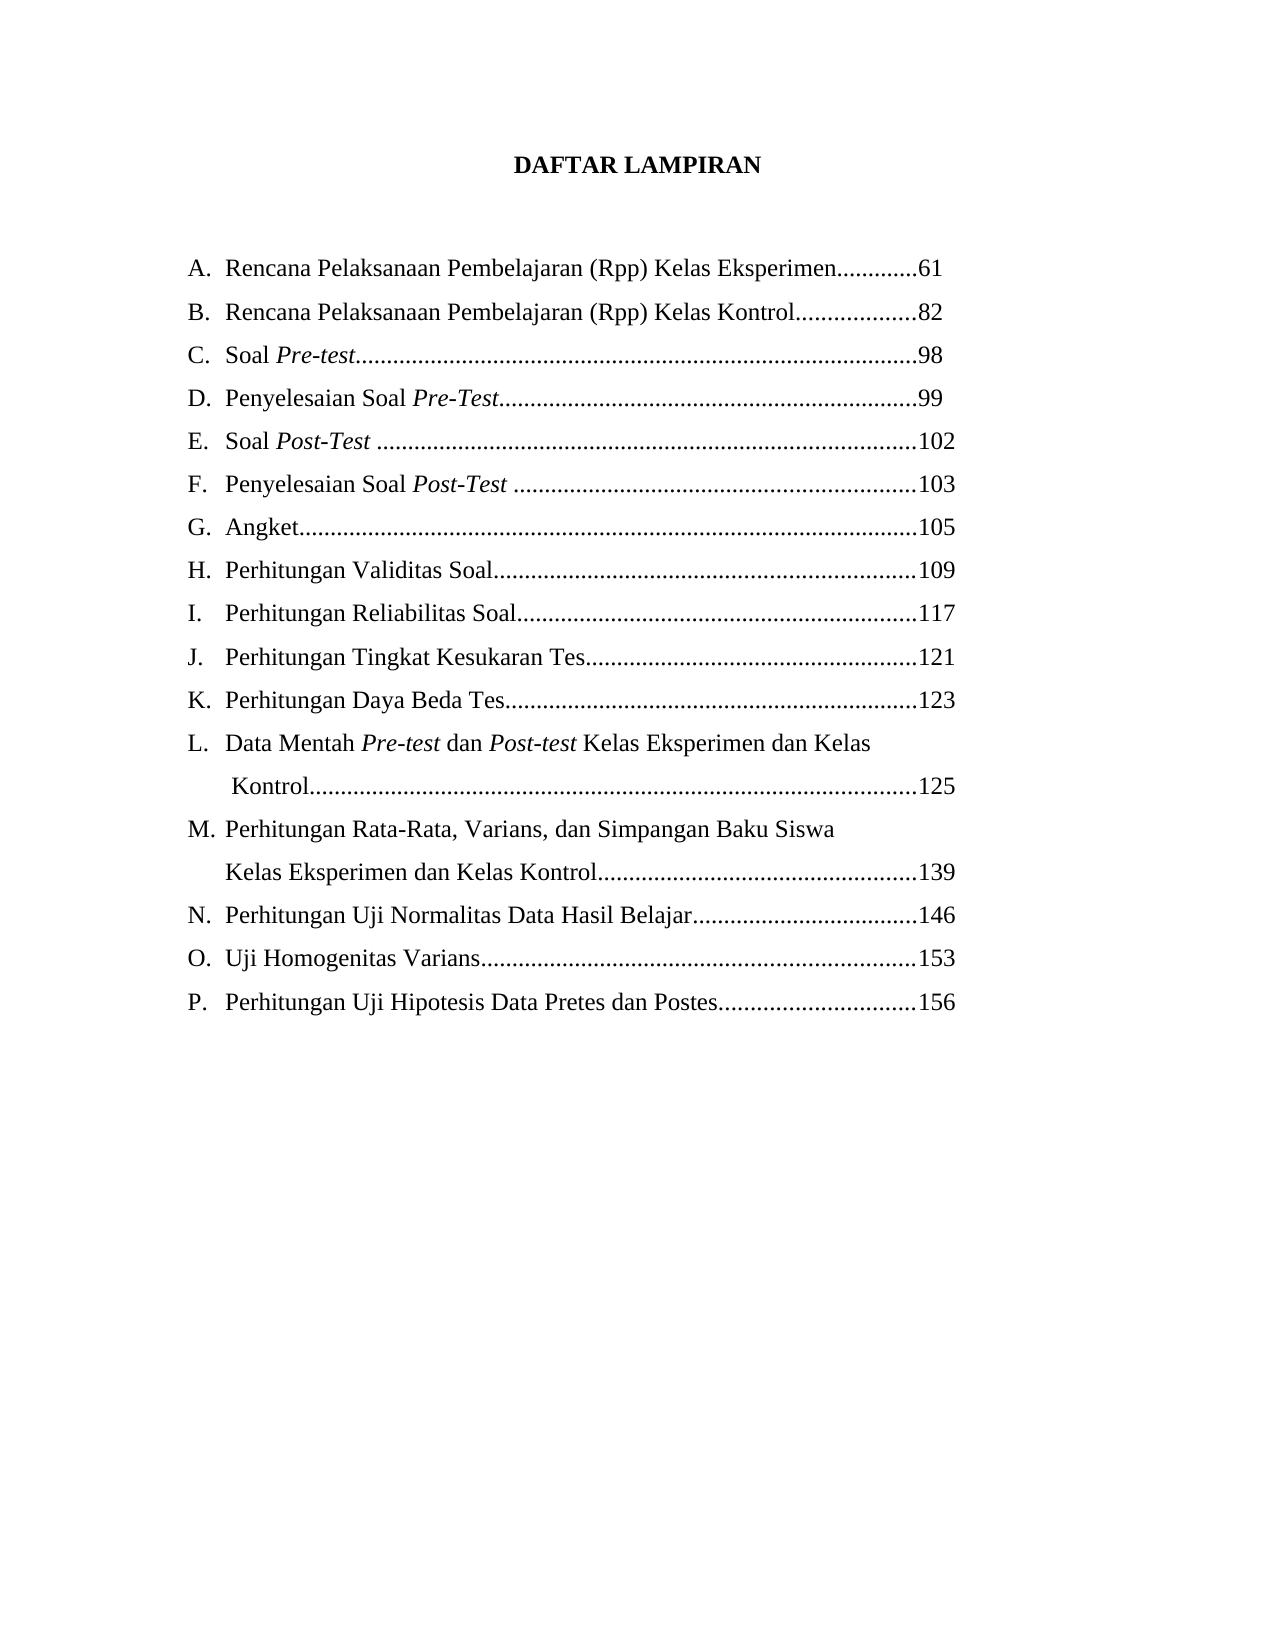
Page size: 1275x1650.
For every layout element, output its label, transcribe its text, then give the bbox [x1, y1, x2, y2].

list Perhitungan Daya Beda Tes 123 [187, 685, 1125, 713]
list Uji Homogenitas Varians 153 [187, 943, 1125, 972]
list Perhitungan Uji Hipotesis Data Pretes dan Postes 156 [187, 987, 1125, 1015]
list Penyelesaian Soal Post-Test 103 [187, 469, 1125, 498]
list Kelas Eksperimen dan Kelas Kontrol 139 [225, 857, 1125, 886]
text DAFTAR LAMPIRAN [150, 150, 1125, 179]
list Soal Pre-test 98 [187, 340, 1125, 368]
list Penyelesaian Soal Pre-Test 99 [187, 383, 1125, 412]
list Perhitungan Rata-Rata, Varians, dan Simpangan Baku Siswa [187, 814, 1125, 843]
list Soal Post-Test 102 [187, 426, 1125, 455]
list Perhitungan Validitas Soal 109 [187, 555, 1125, 584]
list Perhitungan Tingkat Kesukaran Tes 121 [187, 642, 1125, 670]
list Data Mentah Pre-test dan Post-test Kelas Eksperimen dan Kelas [187, 728, 1125, 757]
list Rencana Pelaksanaan Pembelajaran (Rpp) Kelas Kontrol 82 [187, 297, 1125, 325]
list Perhitungan Reliabilitas Soal 117 [187, 598, 1125, 627]
list Angket 105 [187, 512, 1125, 541]
list Kontrol 125 [225, 771, 1125, 800]
list Perhitungan Uji Normalitas Data Hasil Belajar 146 [187, 900, 1125, 929]
list Rencana Pelaksanaan Pembelajaran (Rpp) Kelas Eksperimen 61 [187, 253, 1125, 282]
